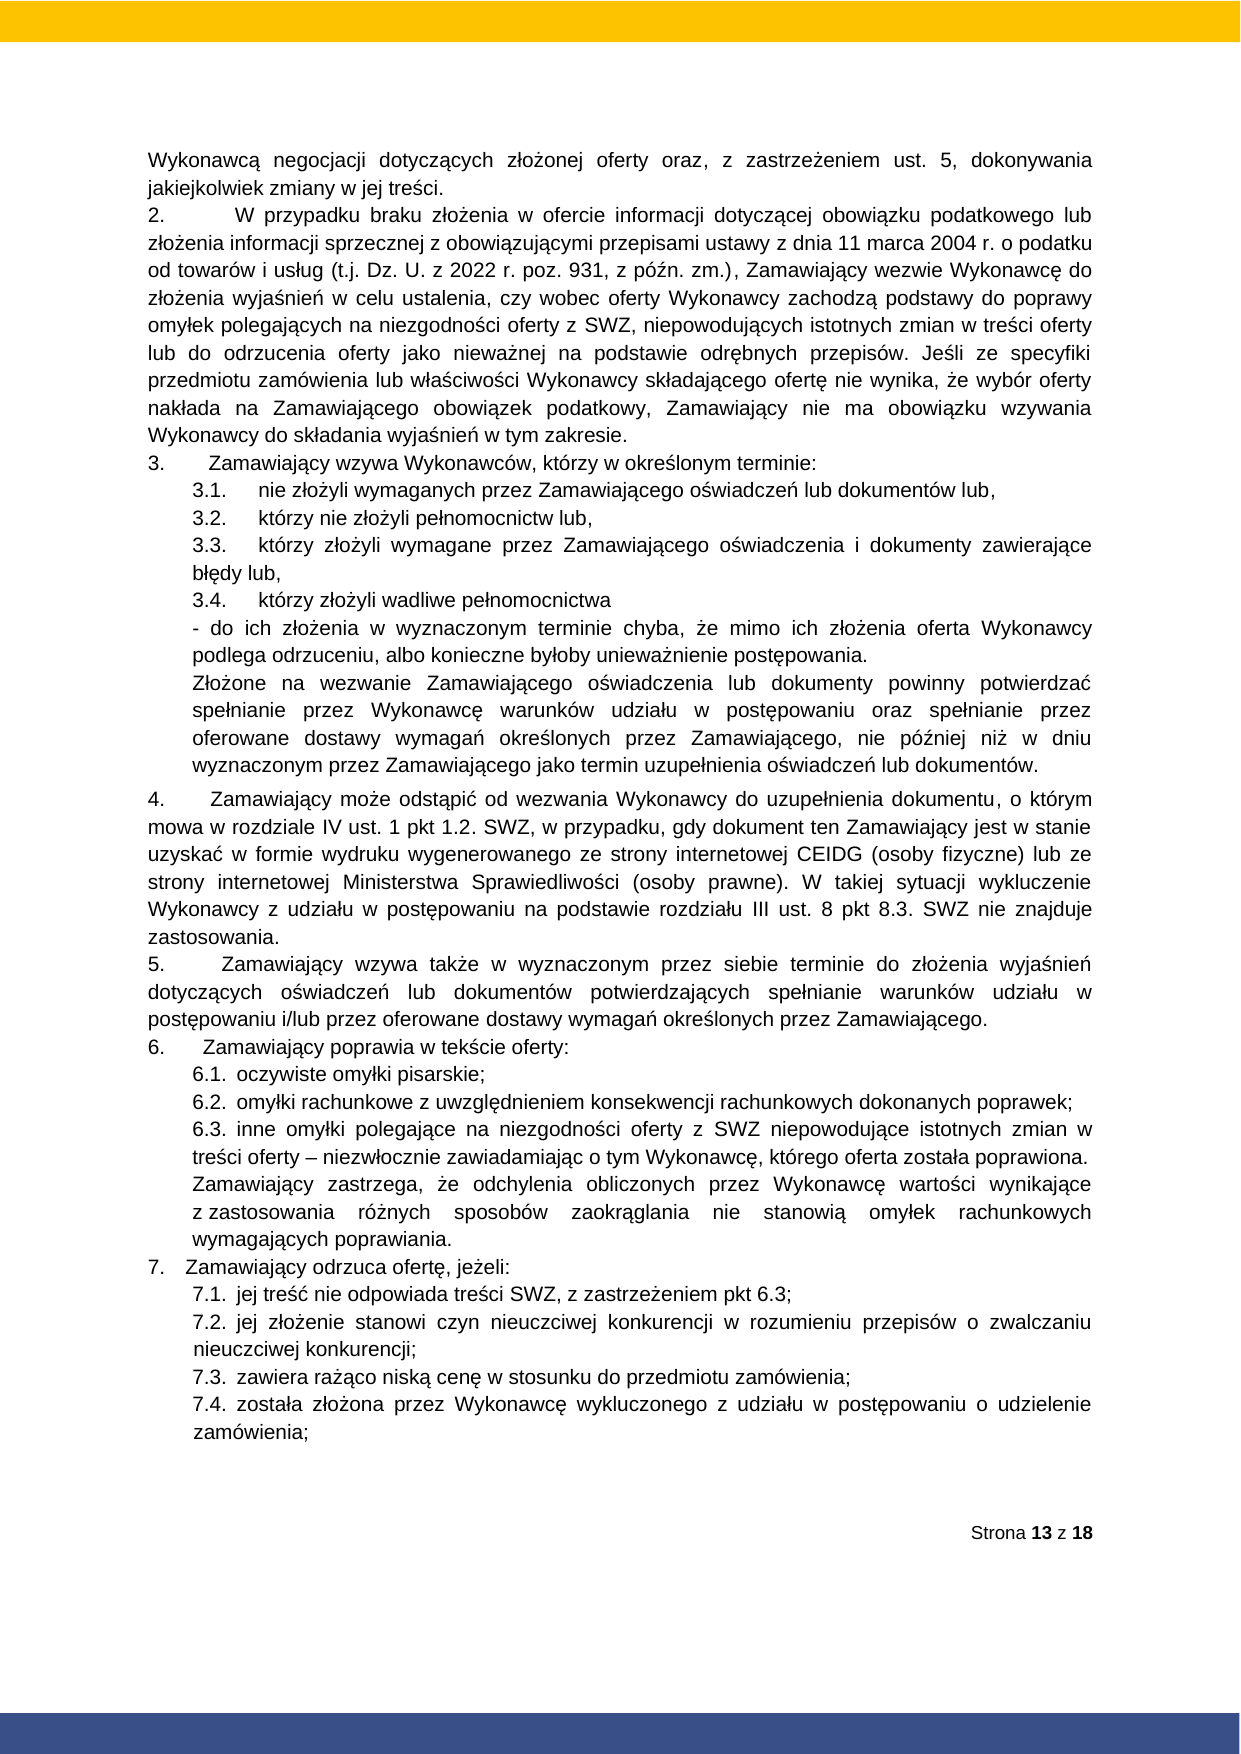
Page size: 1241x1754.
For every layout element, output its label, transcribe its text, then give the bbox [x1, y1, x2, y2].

list zawiera rażąco niską cenę w stosunku do przedmiotu zamówienia; [192, 1364, 1092, 1388]
text Zamawiający zastrzega, że odchylenia obliczonych przez Wykonawcę wartości wynikające z zastosowania różnych sposobów zaokrąglania nie stanowią omyłek rachunkowych wymagających poprawiania. [192, 1172, 1092, 1251]
list Zamawiający poprawia w tekście oferty: [148, 1034, 1092, 1058]
list omyłki rachunkowe z uwzględnieniem konsekwencji rachunkowych dokonanych poprawek; [192, 1089, 1092, 1113]
list W przypadku braku złożenia w ofercie informacji dotyczącej obowiązku podatkowego lub złożenia informacji sprzecznej z obowiązującymi przepisami ustawy z dnia 11 marca 2004 r. o podatku od towarów i usług (t.j. Dz. U. z 2022 r. poz. 931, z późn. zm.), Zamawiający wezwie Wykonawcę do złożenia wyjaśnień w celu ustalenia, czy wobec oferty Wykonawcy zachodzą podstawy do poprawy omyłek polegających na niezgodności oferty z SWZ, niepowodujących istotnych zmian w treści oferty lub do odrzucenia oferty jako nieważnej na podstawie odrębnych przepisów. Jeśli ze specyfiki przedmiotu zamówienia lub właściwości Wykonawcy składającego ofertę nie wynika, że wybór oferty nakłada na Zamawiającego obowiązek podatkowy, Zamawiający nie ma obowiązku wzywania Wykonawcy do składania wyjaśnień w tym zakresie. [148, 203, 1092, 447]
text - do ich złożenia w wyznaczonym terminie chyba, że mimo ich złożenia oferta Wykonawcy podlega odrzuceniu, albo konieczne byłoby unieważnienie postępowania. [192, 616, 1092, 667]
list nie złożyli wymaganych przez Zamawiającego oświadczeń lub dokumentów lub, [192, 478, 1092, 502]
list jej treść nie odpowiada treści SWZ, z zastrzeżeniem pkt 6.3; [192, 1282, 1092, 1306]
list Zamawiający wzywa także w wyznaczonym przez siebie terminie do złożenia wyjaśnień dotyczących oświadczeń lub dokumentów potwierdzających spełnianie warunków udziału w postępowaniu i/lub przez oferowane dostawy wymagań określonych przez Zamawiającego. [148, 952, 1092, 1031]
list Zamawiający odrzuca ofertę, jeżeli: [148, 1254, 1092, 1278]
list którzy złożyli wymagane przez Zamawiającego oświadczenia i dokumenty zawierające błędy lub, [192, 533, 1092, 585]
list została złożona przez Wykonawcę wykluczonego z udziału w postępowaniu o udzielenie zamówienia; [192, 1392, 1092, 1443]
list oczywiste omyłki pisarskie; [192, 1062, 1092, 1086]
list inne omyłki polegające na niezgodności oferty z SWZ niepowodujące istotnych zmian w treści oferty – niezwłocznie zawiadamiając o tym Wykonawcę, którego oferta została poprawiona. [192, 1117, 1092, 1168]
list którzy złożyli wadliwe pełnomocnictwa [192, 588, 1092, 612]
list Zamawiający może odstąpić od wezwania Wykonawcy do uzupełnienia dokumentu, o którym mowa w rozdziale IV ust. 1 pkt 1.2. SWZ, w przypadku, gdy dokument ten Zamawiający jest w stanie uzyskać w formie wydruku wygenerowanego ze strony internetowej CEIDG (osoby fizyczne) lub ze strony internetowej Ministerstwa Sprawiedliwości (osoby prawne). W takiej sytuacji wykluczenie Wykonawcy z udziału w postępowaniu na podstawie rozdziału III ust. 8 pkt 8.3. SWZ nie znajduje zastosowania. [148, 787, 1092, 948]
text Złożone na wezwanie Zamawiającego oświadczenia lub dokumenty powinny potwierdzać spełnianie przez Wykonawcę warunków udziału w postępowaniu oraz spełnianie przez oferowane dostawy wymagań określonych przez Zamawiającego, nie później niż w dniu wyznaczonym przez Zamawiającego jako termin uzupełnienia oświadczeń lub dokumentów. [192, 671, 1092, 777]
list jej złożenie stanowi czyn nieuczciwej konkurencji w rozumieniu przepisów o zwalczaniu nieuczciwej konkurencji; [192, 1309, 1092, 1361]
list którzy nie złożyli pełnomocnictw lub, [192, 506, 1092, 530]
list Zamawiający wzywa Wykonawców, którzy w określonym terminie: [148, 451, 1092, 475]
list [148, 148, 1092, 200]
